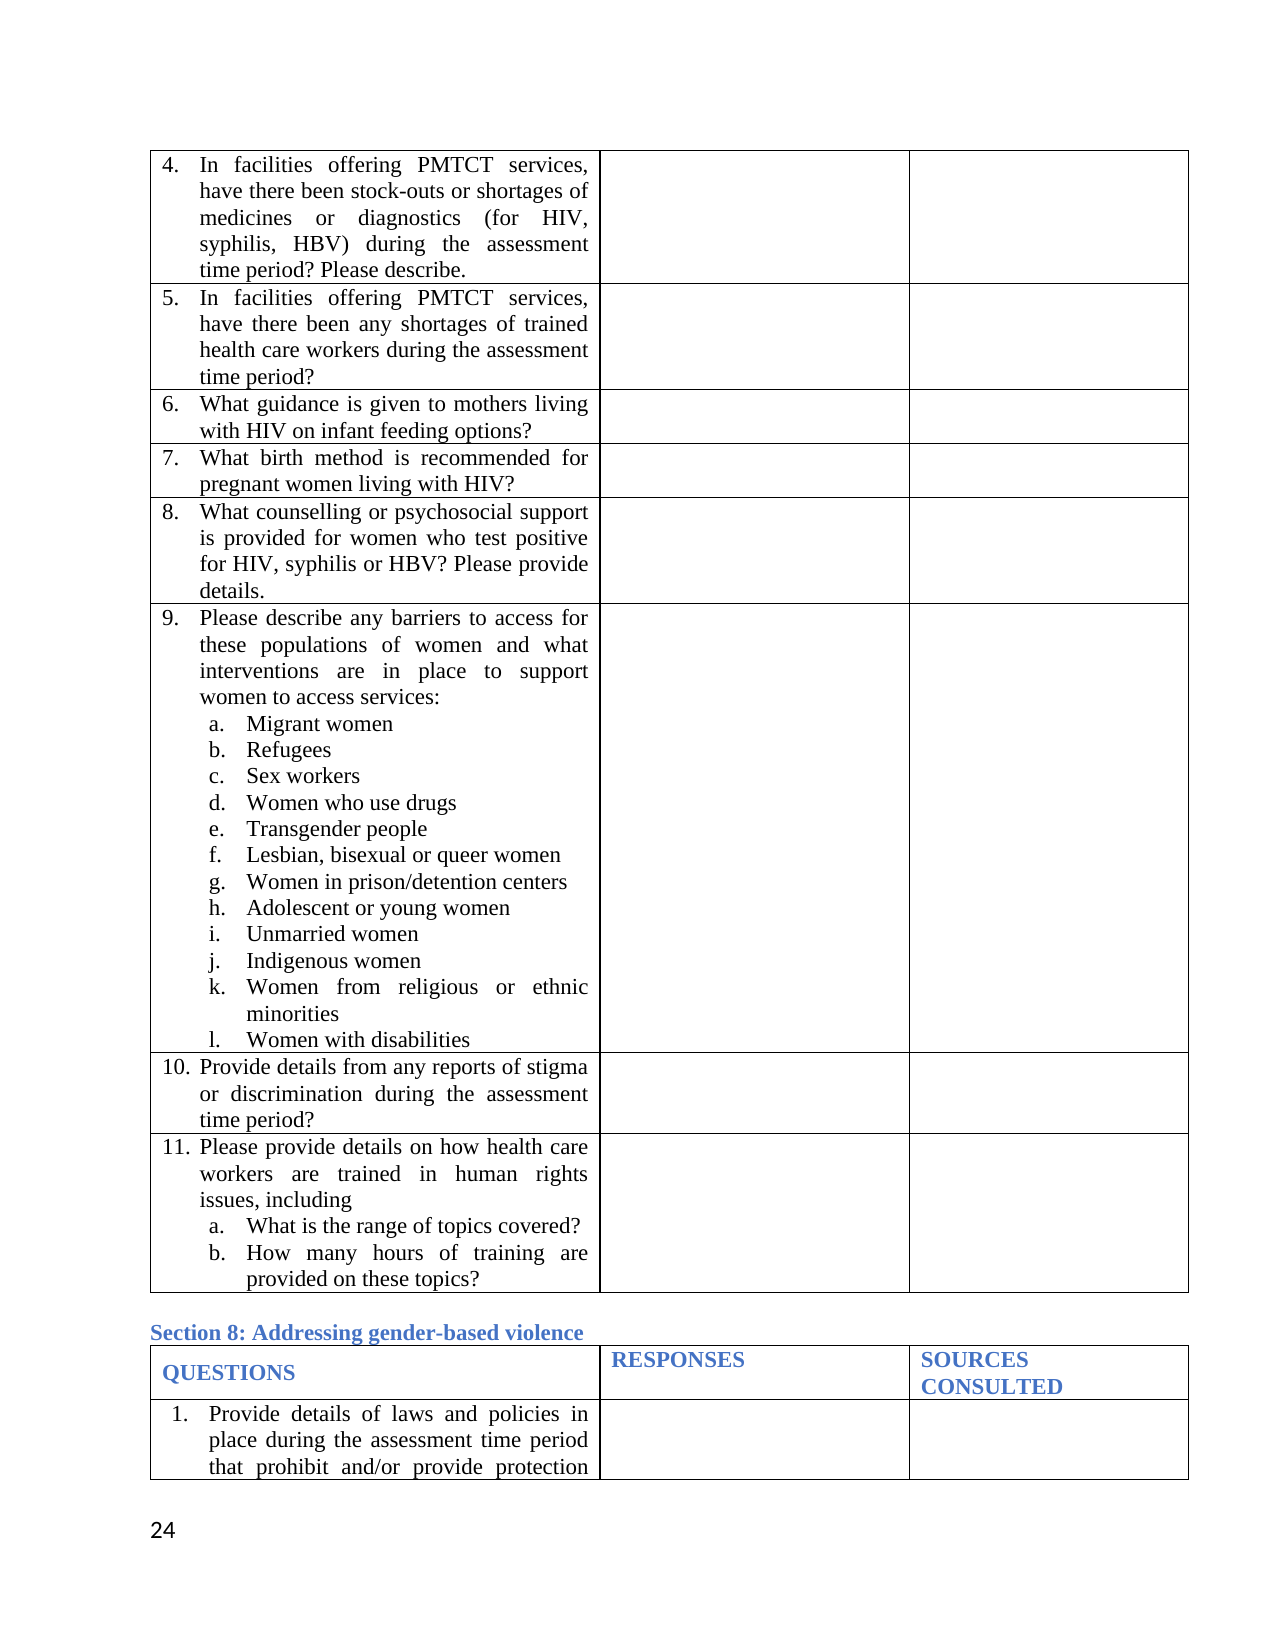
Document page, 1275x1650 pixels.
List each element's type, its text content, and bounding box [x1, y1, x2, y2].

text Section 8: Addressing gender-based violence [150, 1319, 1125, 1345]
table_cell [601, 151, 909, 283]
table_cell [601, 390, 909, 443]
table_cell [910, 498, 1188, 603]
table_cell What birth method is recommended for pregnant women living with HIV? [151, 444, 599, 497]
table_cell [601, 284, 909, 389]
table_cell [910, 604, 1188, 1052]
table_cell [910, 1134, 1188, 1292]
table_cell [151, 1400, 599, 1479]
table_cell What guidance is given to mothers living with HIV on infant feeding options? [151, 390, 599, 443]
table_cell [601, 1134, 909, 1292]
table_cell What counselling or psychosocial support is provided for women who test positive for HIV, syphilis or HBV? Please provide details. [151, 498, 599, 603]
table_cell Provide details from any reports of stigma or discrimination during the assessment time period? [151, 1053, 599, 1132]
table_cell [910, 151, 1188, 283]
table_cell [601, 444, 909, 497]
table_header QUESTIONS [151, 1346, 599, 1399]
table_cell In facilities offering PMTCT services, have there been stock-outs or shortages of medicines or diagnostics (for HIV, syphilis, HBV) during the assessment time period? Please describe. [151, 151, 599, 283]
table_header RESPONSES [601, 1346, 909, 1399]
table_cell [601, 498, 909, 603]
table_cell [910, 284, 1188, 389]
table_cell [601, 604, 909, 1052]
table_cell [910, 1053, 1188, 1132]
table_cell Please describe any barriers to access for these populations of women and what interventions are in place to support women to access services: Migrant women Refugees Sex workers Women who use drugs Transgender people Lesbian, bisexual or queer women Women in prison/detention centers Adolescent or young women Unmarried women Indigenous women Women from religious or ethnic minorities Women with disabilities [151, 604, 599, 1052]
table_cell In facilities offering PMTCT services, have there been any shortages of trained health care workers during the assessment time period? [151, 284, 599, 389]
table_cell [910, 1400, 1188, 1479]
table_cell Please provide details on how health care workers are trained in human rights issues, including What is the range of topics covered? How many hours of training are provided on these topics? [151, 1134, 599, 1292]
table_cell [601, 1053, 909, 1132]
table_header SOURCES CONSULTED [910, 1346, 1188, 1399]
table_cell [910, 390, 1188, 443]
table_cell [910, 444, 1188, 497]
table_cell [601, 1400, 909, 1479]
